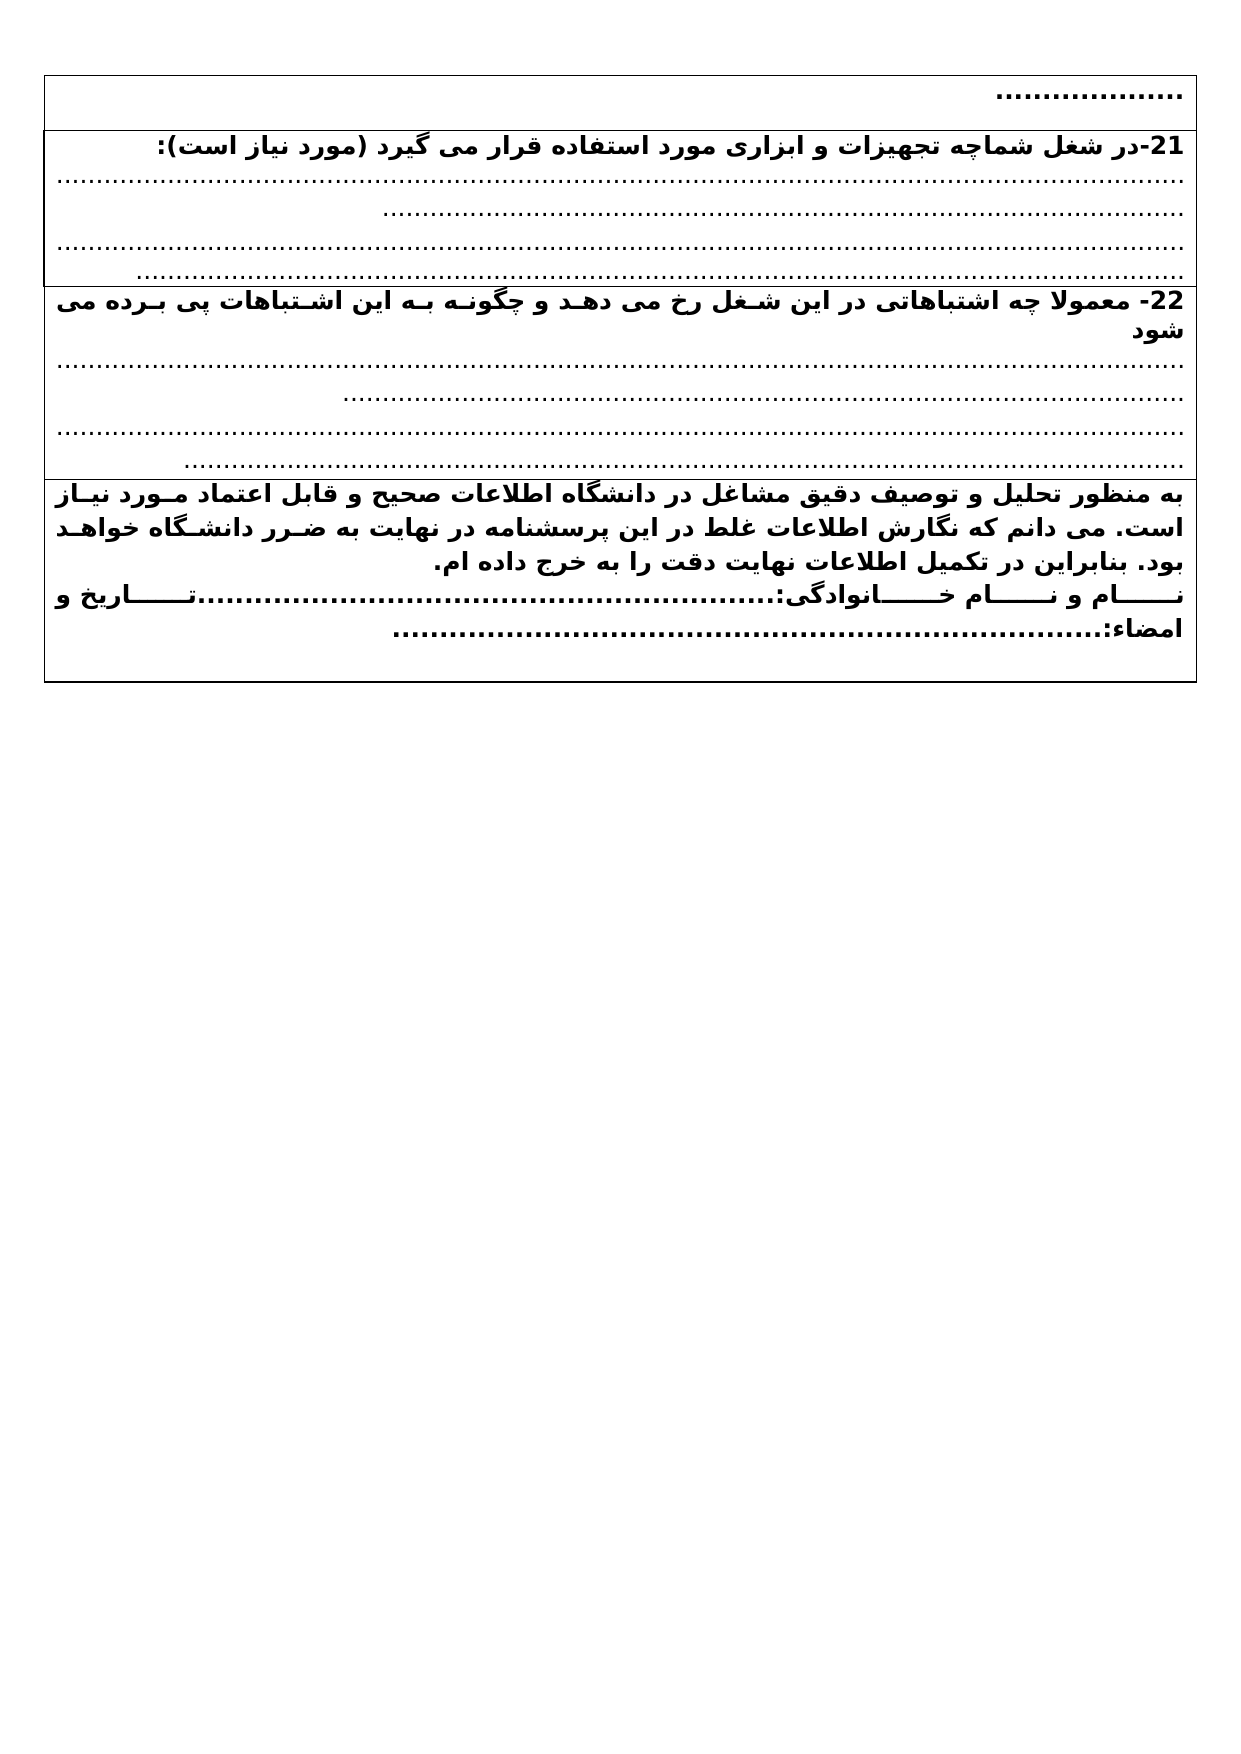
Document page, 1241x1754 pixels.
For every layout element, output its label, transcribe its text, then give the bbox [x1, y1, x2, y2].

table_cell 21-در شغل شماچه تجهیزات و ابزاری مورد استفاده قرار می گیرد (مورد نیاز است): ................................................................................................................................................................................................................................................... .................................................................................................................................................................................................................................................................................. [45, 131, 1196, 286]
table_cell به منظور تحلیل و توصیف دقیق مشاغل در دانشگاه اطلاعات صحیح و قابل اعتماد مورد نیاز است. می دانم که نگارش اطلاعات غلط در این پرسشنامه در نهایت به ضرر دانشگاه خواهد بود. بنابراین در تکمیل اطلاعات نهایت دقت را به خرج داده ام. نام و نام خانوادگی:.............................................................تاریخ و امضاء:........................................................................... [45, 480, 1196, 681]
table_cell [45, 76, 1196, 130]
table_cell 22- معمولا چه اشتباهاتی در این شغل رخ می دهد و چگونه به این اشتباهات پی برده می شود ........................................................................................................................................................................................................................................................ ............................................................................................................................................................................................................................................................................ [45, 287, 1196, 478]
